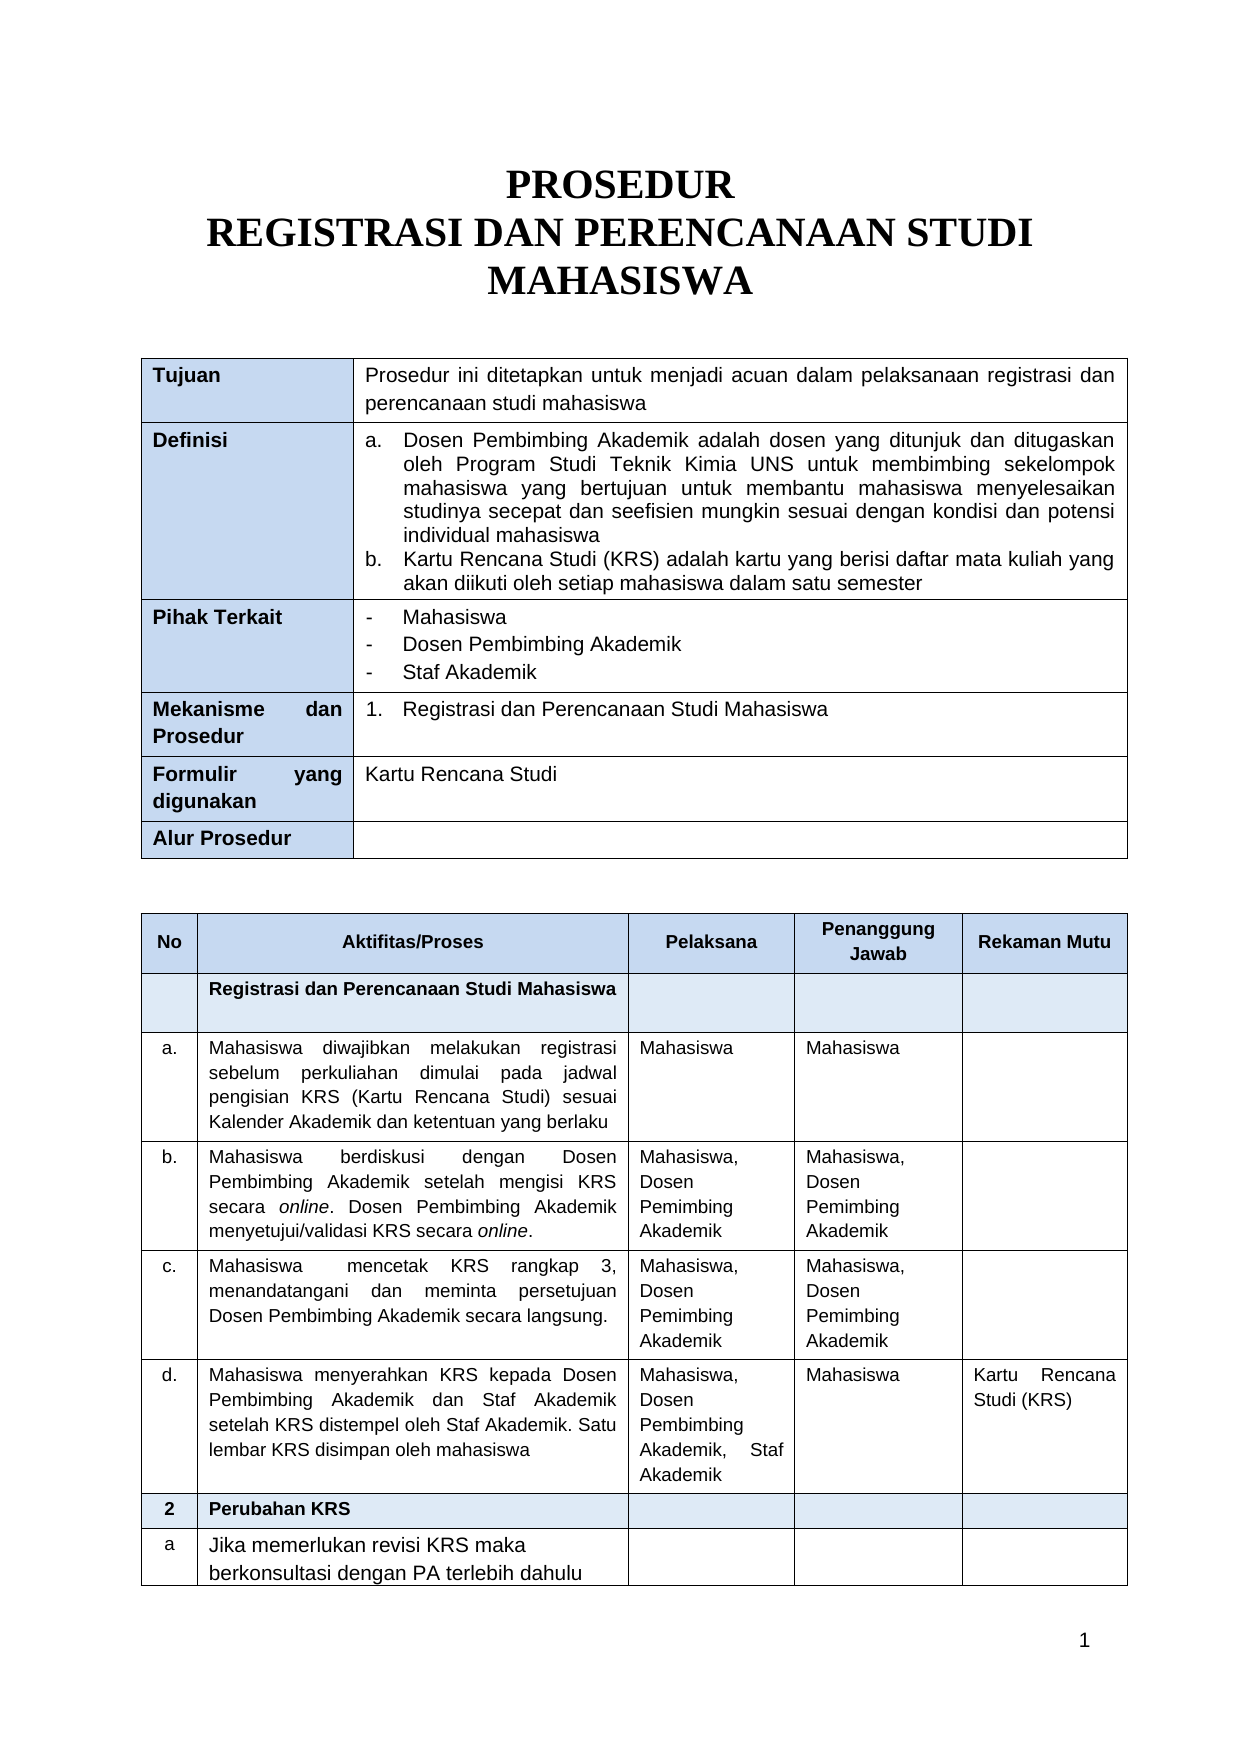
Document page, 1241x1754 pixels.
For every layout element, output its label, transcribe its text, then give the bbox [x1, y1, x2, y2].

table_cell d. [142, 1360, 197, 1493]
table_cell [795, 1494, 962, 1528]
table_cell Mahasiswa diwajibkan melakukan registrasi sebelum perkuliahan dimulai pada jadwal pengisian KRS (Kartu Rencana Studi) sesuai Kalender Akademik dan ketentuan yang berlaku [198, 1033, 628, 1141]
table_cell [963, 1494, 1127, 1528]
table_cell Mahasiswa Dosen Pembimbing Akademik Staf Akademik [354, 600, 1127, 692]
table_cell Pihak Terkait [142, 600, 353, 692]
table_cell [198, 1529, 628, 1584]
table_cell Mahasiswa mencetak KRS rangkap 3, menandatangani dan meminta persetujuan Dosen Pembimbing Akademik secara langsung. [198, 1251, 628, 1359]
table_cell b. [142, 1142, 197, 1250]
table_cell Registrasi dan Perencanaan Studi Mahasiswa [354, 693, 1127, 756]
table_cell [629, 1494, 794, 1528]
table_header Tujuan [142, 359, 353, 422]
table_cell Mahasiswa, Dosen Pembimbing Akademik, Staf Akademik [629, 1360, 794, 1493]
table_cell a. [142, 1033, 197, 1141]
table_cell Dosen Pembimbing Akademik adalah dosen yang ditunjuk dan ditugaskan oleh Program Studi Teknik Kimia UNS untuk membimbing sekelompok mahasiswa yang bertujuan untuk membantu mahasiswa menyelesaikan studinya secepat dan seefisien mungkin sesuai dengan kondisi dan potensi individual mahasiswa Kartu Rencana Studi (KRS) adalah kartu yang berisi daftar mata kuliah yang akan diikuti oleh setiap mahasiswa dalam satu semester [354, 423, 1127, 599]
table_header Pelaksana [629, 914, 794, 973]
table_header Penanggung Jawab [795, 914, 962, 973]
table_cell [963, 1529, 1127, 1584]
table_cell Mahasiswa, Dosen Pemimbing Akademik [629, 1142, 794, 1250]
table_header Rekaman Mutu [963, 914, 1127, 973]
table_cell 2 [142, 1494, 197, 1528]
table_cell Mahasiswa, Dosen Pemimbing Akademik [629, 1251, 794, 1359]
table_cell [629, 974, 794, 1032]
table_cell Mahasiswa [629, 1033, 794, 1141]
table_cell Alur Prosedur [142, 822, 353, 858]
table_cell [795, 1529, 962, 1584]
table_cell [963, 1142, 1127, 1250]
table_cell Mahasiswa [795, 1360, 962, 1493]
table_cell [354, 822, 1127, 858]
table_cell Definisi [142, 423, 353, 599]
table_header Aktifitas/Proses [198, 914, 628, 973]
table_cell c. [142, 1251, 197, 1359]
table_cell [795, 974, 962, 1032]
table_cell Registrasi dan Perencanaan Studi Mahasiswa [198, 974, 628, 1032]
table_cell [629, 1529, 794, 1584]
table_cell [963, 1251, 1127, 1359]
table_cell a [142, 1529, 197, 1584]
table_cell Kartu Rencana Studi (KRS) [963, 1360, 1127, 1493]
table_cell [142, 974, 197, 1032]
table_header No [142, 914, 197, 973]
table_header Prosedur ini ditetapkan untuk menjadi acuan dalam pelaksanaan registrasi dan perencanaan studi mahasiswa [354, 359, 1127, 422]
table_cell Mekanisme dan Prosedur [142, 693, 353, 756]
table_cell Kartu Rencana Studi [354, 757, 1127, 821]
table_cell Mahasiswa [795, 1033, 962, 1141]
table_cell Mahasiswa berdiskusi dengan Dosen Pembimbing Akademik setelah mengisi KRS secara online. Dosen Pembimbing Akademik menyetujui/validasi KRS secara online. [198, 1142, 628, 1250]
table_cell Mahasiswa menyerahkan KRS kepada Dosen Pembimbing Akademik dan Staf Akademik setelah KRS distempel oleh Staf Akademik. Satu lembar KRS disimpan oleh mahasiswa [198, 1360, 628, 1493]
table_cell Mahasiswa, Dosen Pemimbing Akademik [795, 1251, 962, 1359]
table_cell [963, 974, 1127, 1032]
text PROSEDUR [150, 160, 1090, 208]
table_cell Perubahan KRS [198, 1494, 628, 1528]
table_cell [963, 1033, 1127, 1141]
table_cell Formulir yang digunakan [142, 757, 353, 821]
table_cell Mahasiswa, Dosen Pemimbing Akademik [795, 1142, 962, 1250]
text REGISTRASI DAN PERENCANAAN STUDI MAHASISWA [150, 208, 1090, 304]
